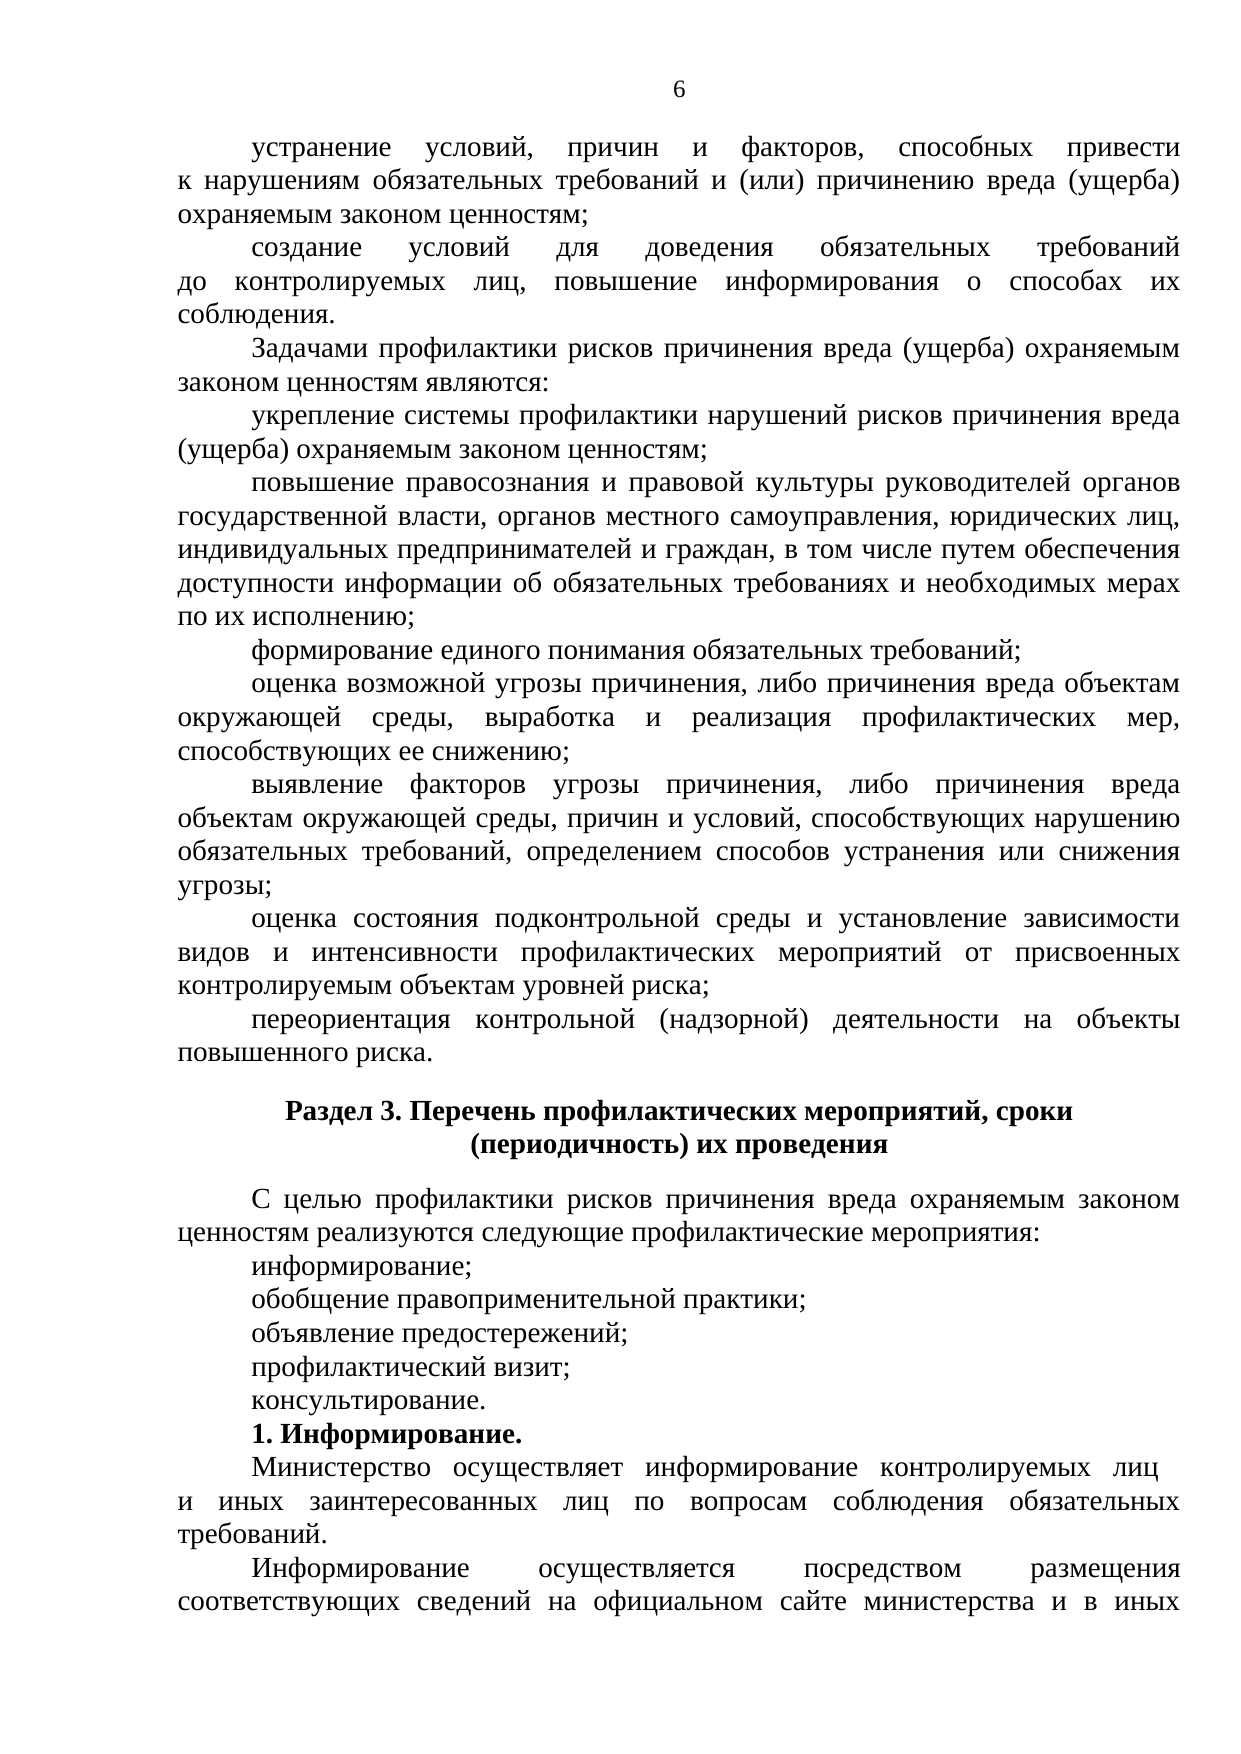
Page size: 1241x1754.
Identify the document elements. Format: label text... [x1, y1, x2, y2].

text консультирование. [177, 1382, 1181, 1416]
text обобщение правоприменительной практики; [177, 1282, 1181, 1315]
text повышение правосознания и правовой культуры руководителей органов государственной власти, органов местного самоуправления, юридических лиц, индивидуальных предпринимателей и граждан, в том числе путем обеспечения доступности информации об обязательных требованиях и необходимых мерах по их исполнению; [177, 464, 1181, 632]
text формирование единого понимания обязательных требований; [177, 632, 1181, 666]
text укрепление системы профилактики нарушений рисков причинения вреда (ущерба) охраняемым законом ценностям; [177, 397, 1181, 464]
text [177, 1550, 1181, 1617]
text оценка возможной угрозы причинения, либо причинения вреда объектам окружающей среды, выработка и реализация профилактических мер, способствующих ее снижению; [177, 666, 1181, 766]
text устранение условий, причин и факторов, способных привести к нарушениям обязательных требований и (или) причинению вреда (ущерба) охраняемым законом ценностям; [177, 129, 1181, 229]
text переориентация контрольной (надзорной) деятельности на объекты повышенного риска. [177, 1001, 1181, 1068]
text выявление факторов угрозы причинения, либо причинения вреда объектам окружающей среды, причин и условий, способствующих нарушению обязательных требований, определением способов устранения или снижения угрозы; [177, 766, 1181, 900]
text профилактический визит; [177, 1349, 1181, 1382]
text информирование; [177, 1248, 1181, 1282]
text 1. Информирование. [177, 1416, 1181, 1449]
text создание условий для доведения обязательных требований до контролируемых лиц, повышение информирования о способах их соблюдения. [177, 229, 1181, 330]
text Министерство осуществляет информирование контролируемых лиц и иных заинтересованных лиц по вопросам соблюдения обязательных требований. [177, 1449, 1181, 1550]
text объявление предостережений; [177, 1315, 1181, 1349]
text Задачами профилактики рисков причинения вреда (ущерба) охраняемым законом ценностям являются: [177, 330, 1181, 397]
text Раздел 3. Перечень профилактических мероприятий, сроки (периодичность) их проведения [177, 1093, 1181, 1160]
text С целью профилактики рисков причинения вреда охраняемым законом ценностям реализуются следующие профилактические мероприятия: [177, 1181, 1181, 1248]
text оценка состояния подконтрольной среды и установление зависимости видов и интенсивности профилактических мероприятий от присвоенных контролируемым объектам уровней риска; [177, 900, 1181, 1001]
